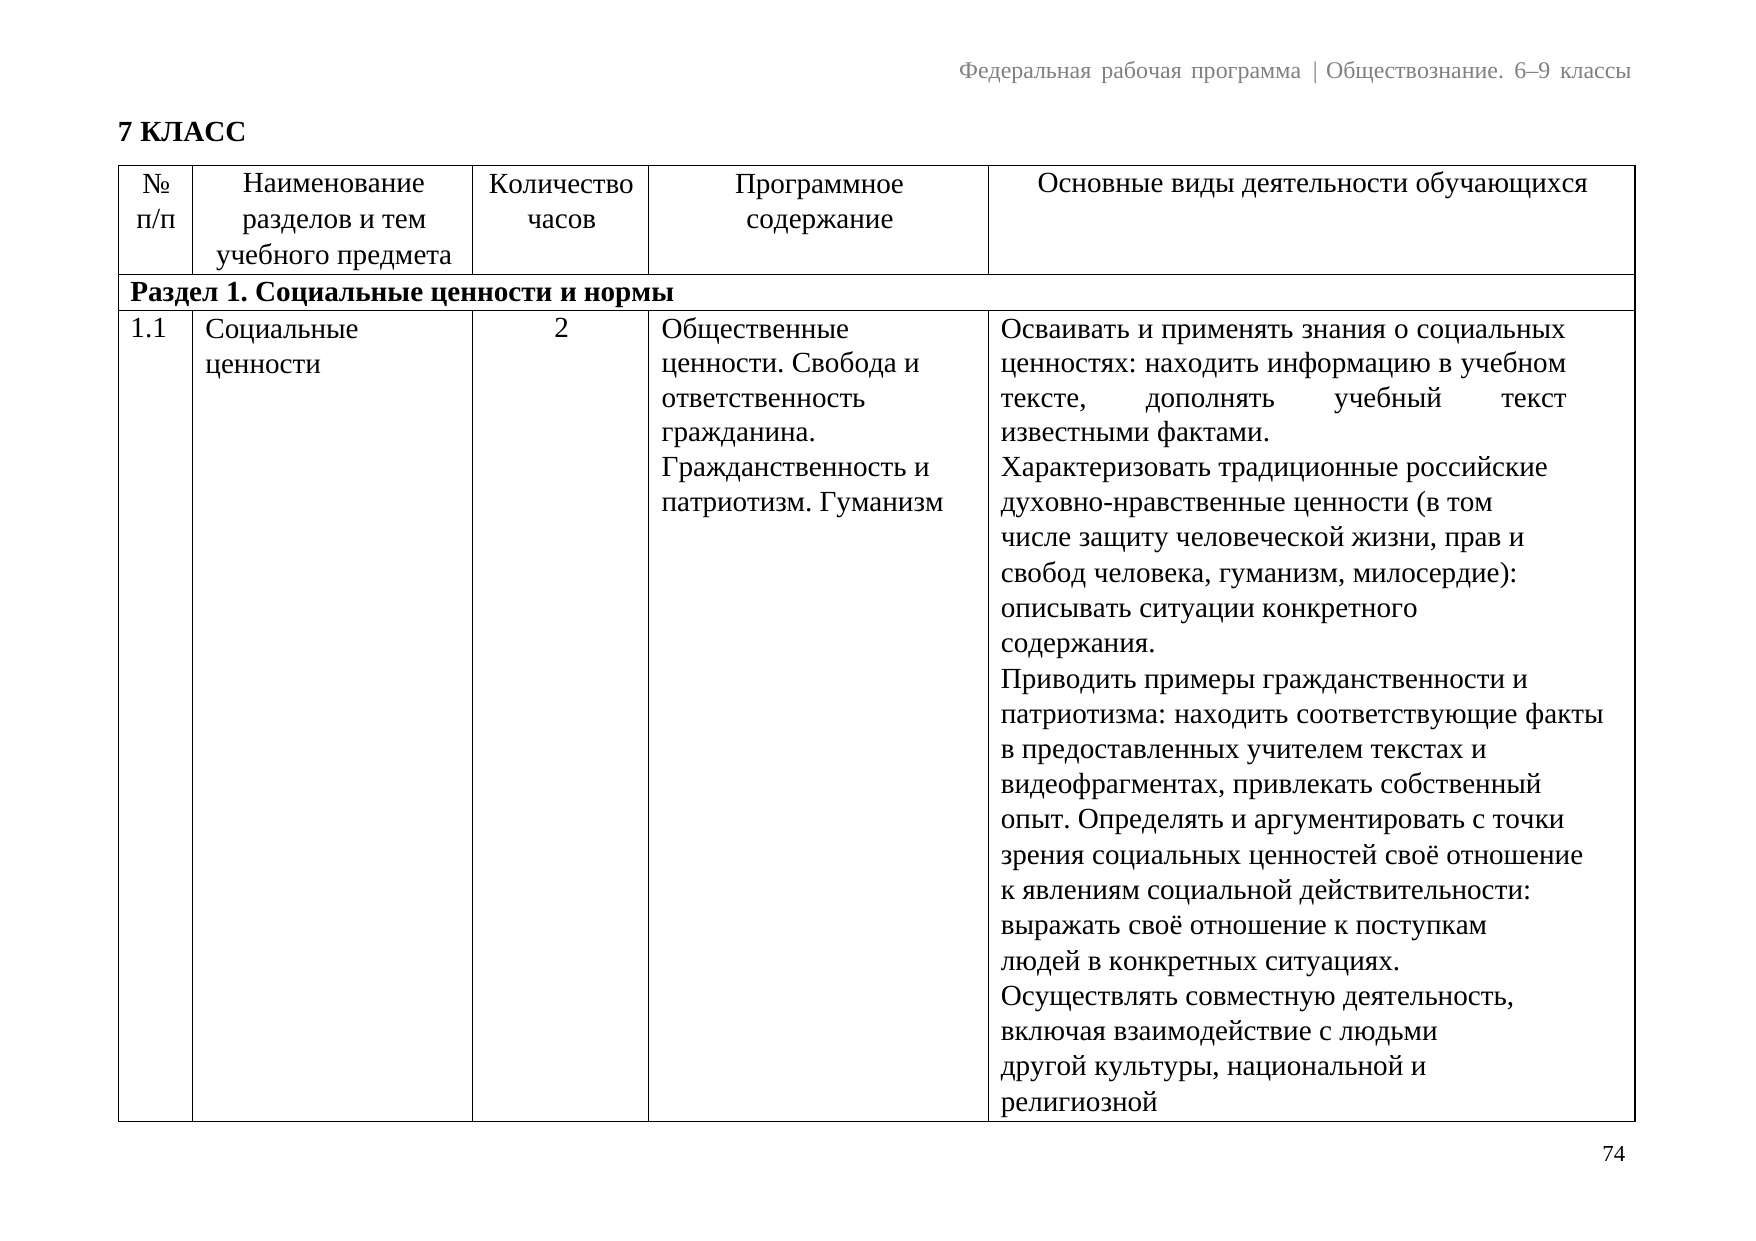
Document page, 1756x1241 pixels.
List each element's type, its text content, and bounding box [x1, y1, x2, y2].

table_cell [649, 311, 988, 1121]
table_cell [989, 311, 1634, 1121]
table_header Количество часов [473, 166, 648, 274]
table_header Основные виды деятельности обучающихся [989, 166, 1634, 274]
table_cell Раздел 1. Социальные ценности и нормы [119, 275, 1634, 310]
table_cell 2 [473, 311, 648, 1121]
table_cell 1.1 [119, 311, 192, 1121]
table_header Программное содержание [649, 166, 988, 274]
table_header № п/п [119, 166, 192, 274]
table_cell Социальные ценности [193, 311, 472, 1121]
table_header Наименование разделов и тем учебного предмета [193, 166, 472, 274]
list КЛАСС [118, 114, 1649, 148]
